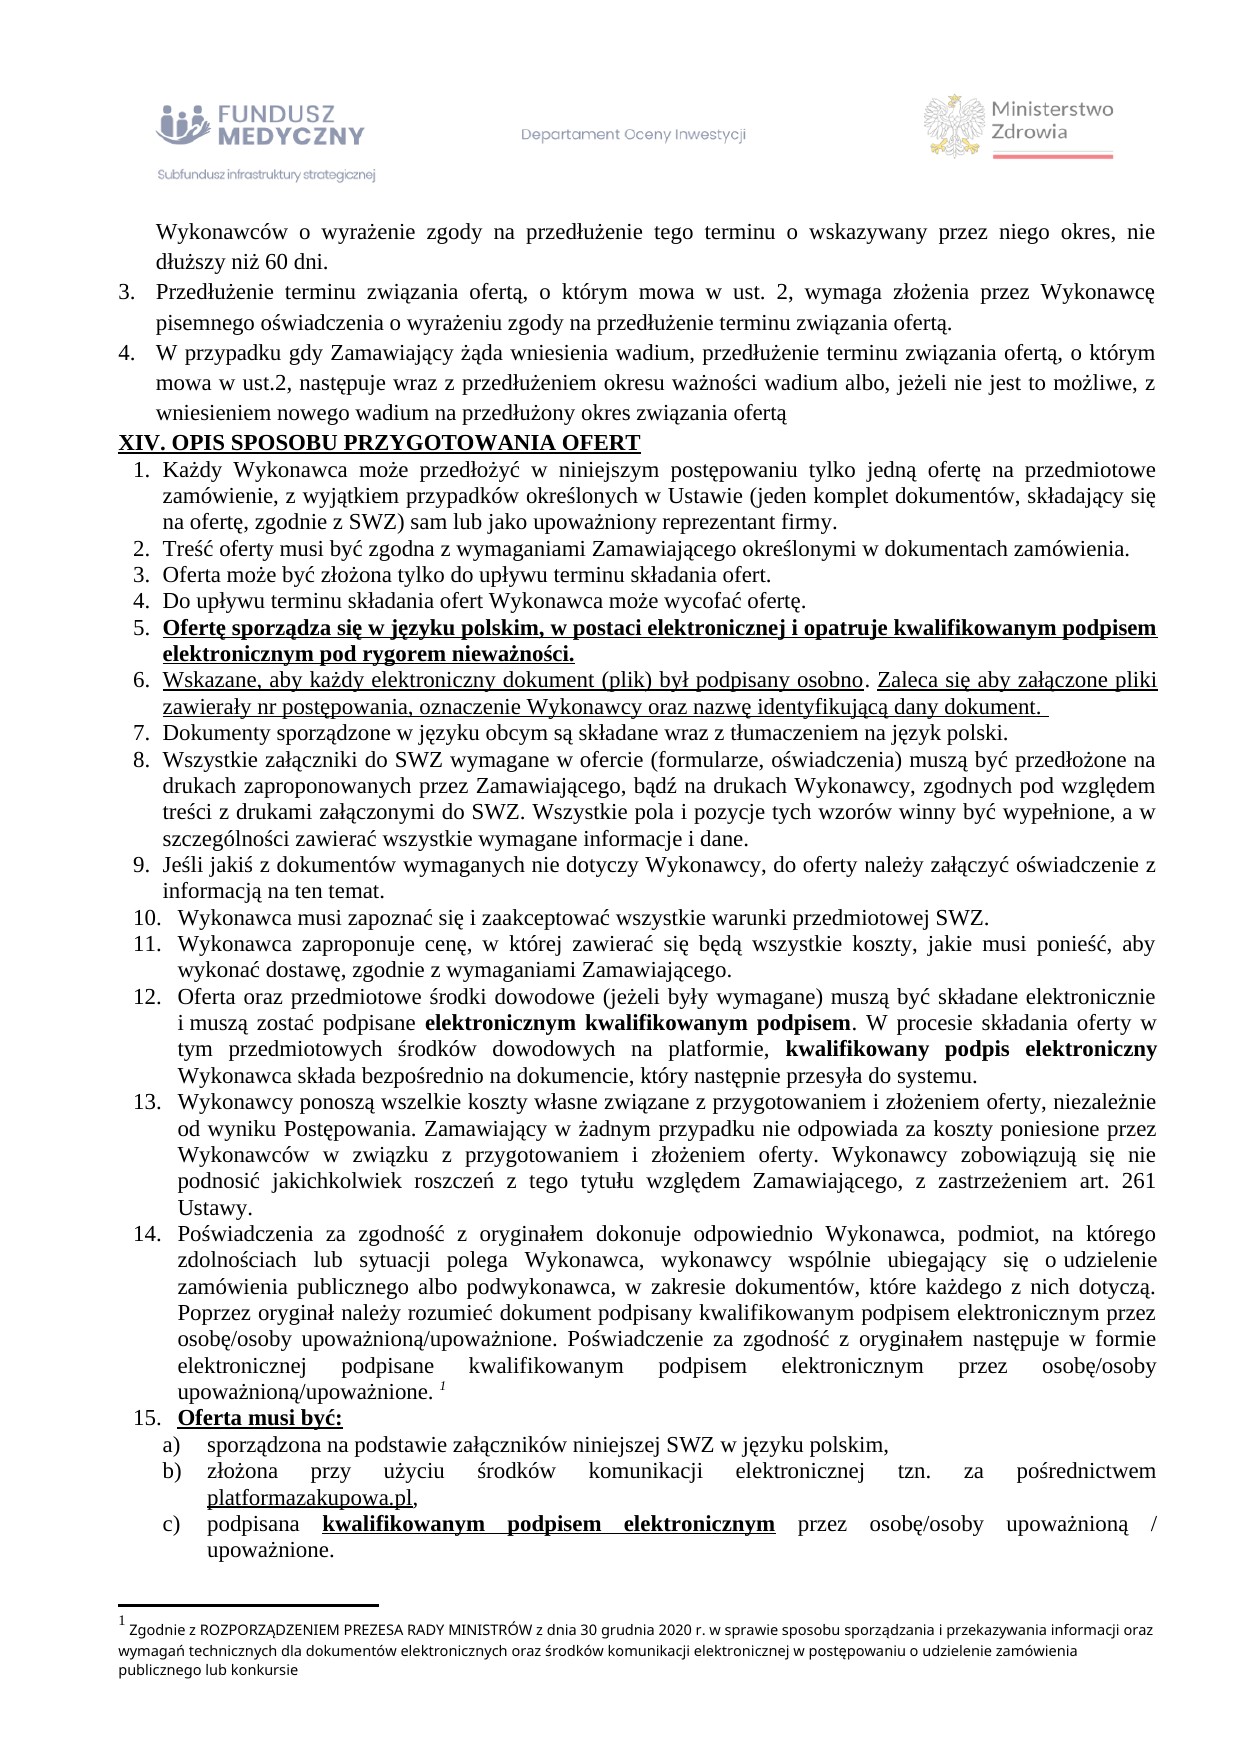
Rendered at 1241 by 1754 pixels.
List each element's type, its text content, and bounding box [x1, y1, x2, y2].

list Oferta oraz przedmiotowe środki dowodowe (jeżeli były wymagane) muszą być składane elektronicznie i muszą zostać podpisane elektronicznym kwalifikowanym podpisem. W procesie składania oferty w tym przedmiotowych środków dowodowych na platformie, kwalifikowany podpis elektroniczny Wykonawca składa bezpośrednio na dokumencie, który następnie przesyła do systemu. [133, 983, 1157, 1088]
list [118, 218, 1157, 274]
list Ofertę sporządza się w języku polskim, w postaci elektronicznej i opatruje kwalifikowanym podpisem elektronicznym pod rygorem nieważności. [133, 614, 1157, 667]
list Jeśli jakiś z dokumentów wymaganych nie dotyczy Wykonawcy, do oferty należy załączyć oświadczenie z informacją na ten temat. [133, 851, 1157, 904]
list Przedłużenie terminu związania ofertą, o którym mowa w ust. 2, wymaga złożenia przez Wykonawcę pisemnego oświadczenia o wyrażeniu zgody na przedłużenie terminu związania ofertą. [118, 278, 1157, 335]
list Do upływu terminu składania ofert Wykonawca może wycofać ofertę. [133, 587, 1157, 614]
list podpisana kwalifikowanym podpisem elektronicznym przez osobę/osoby upoważnioną / upoważnione. [162, 1510, 1157, 1563]
list sporządzona na podstawie załączników niniejszej SWZ w języku polskim, [162, 1431, 1157, 1457]
subtitle XIV. OPIS SPOSOBU PRZYGOTOWANIA OFERT [118, 429, 1157, 456]
list złożona przy użyciu środków komunikacji elektronicznej tzn. za pośrednictwem platformazakupowa.pl, [162, 1457, 1157, 1510]
list Treść oferty musi być zgodna z wymaganiami Zamawiającego określonymi w dokumentach zamówienia. [133, 535, 1157, 561]
list Wszystkie załączniki do SWZ wymagane w ofercie (formularze, oświadczenia) muszą być przedłożone na drukach zaproponowanych przez Zamawiającego, bądź na drukach Wykonawcy, zgodnych pod względem treści z drukami załączonymi do SWZ. Wszystkie pola i pozycje tych wzorów winny być wypełnione, a w szczególności zawierać wszystkie wymagane informacje i dane. [133, 746, 1157, 851]
list Wykonawca musi zapoznać się i zaakceptować wszystkie warunki przedmiotowej SWZ. [133, 904, 1157, 930]
list Oferta może być złożona tylko do upływu terminu składania ofert. [133, 561, 1157, 587]
list Wykonawca zaproponuje cenę, w której zawierać się będą wszystkie koszty, jakie musi ponieść, aby wykonać dostawę, zgodnie z wymaganiami Zamawiającego. [133, 930, 1157, 983]
list Dokumenty sporządzone w języku obcym są składane wraz z tłumaczeniem na język polski. [133, 719, 1157, 746]
list W przypadku gdy Zamawiający żąda wniesienia wadium, przedłużenie terminu związania ofertą, o którym mowa w ust.2, następuje wraz z przedłużeniem okresu ważności wadium albo, jeżeli nie jest to możliwe, z wniesieniem nowego wadium na przedłużony okres związania ofertą [118, 339, 1157, 426]
list Oferta musi być: [133, 1404, 1157, 1431]
list Poświadczenia za zgodność z oryginałem dokonuje odpowiednio Wykonawca, podmiot, na którego zdolnościach lub sytuacji polega Wykonawca, wykonawcy wspólnie ubiegający się o udzielenie zamówienia publicznego albo podwykonawca, w zakresie dokumentów, które każdego z nich dotyczą. Poprzez oryginał należy rozumieć dokument podpisany kwalifikowanym podpisem elektronicznym przez osobę/osoby upoważnioną/upoważnione. Poświadczenie za zgodność z oryginałem następuje w formie elektronicznej podpisane kwalifikowanym podpisem elektronicznym przez osobę/osoby upoważnioną/upoważnione. [133, 1220, 1157, 1404]
list Każdy Wykonawca może przedłożyć w niniejszym postępowaniu tylko jedną ofertę na przedmiotowe zamówienie, z wyjątkiem przypadków określonych w Ustawie (jeden komplet dokumentów, składający się na ofertę, zgodnie z SWZ) sam lub jako upoważniony reprezentant firmy. [133, 456, 1157, 535]
list Wskazane, aby każdy elektroniczny dokument (plik) był podpisany osobno. Zaleca się aby załączone pliki zawierały nr postępowania, oznaczenie Wykonawcy oraz nazwę identyfikującą dany dokument. [133, 667, 1157, 719]
list Wykonawcy ponoszą wszelkie koszty własne związane z przygotowaniem i złożeniem oferty, niezależnie od wyniku Postępowania. Zamawiający w żadnym przypadku nie odpowiada za koszty poniesione przez Wykonawców w związku z przygotowaniem i złożeniem oferty. Wykonawcy zobowiązują się nie podnosić jakichkolwiek roszczeń z tego tytułu względem Zamawiającego, z zastrzeżeniem art. 261 Ustawy. [133, 1088, 1157, 1220]
